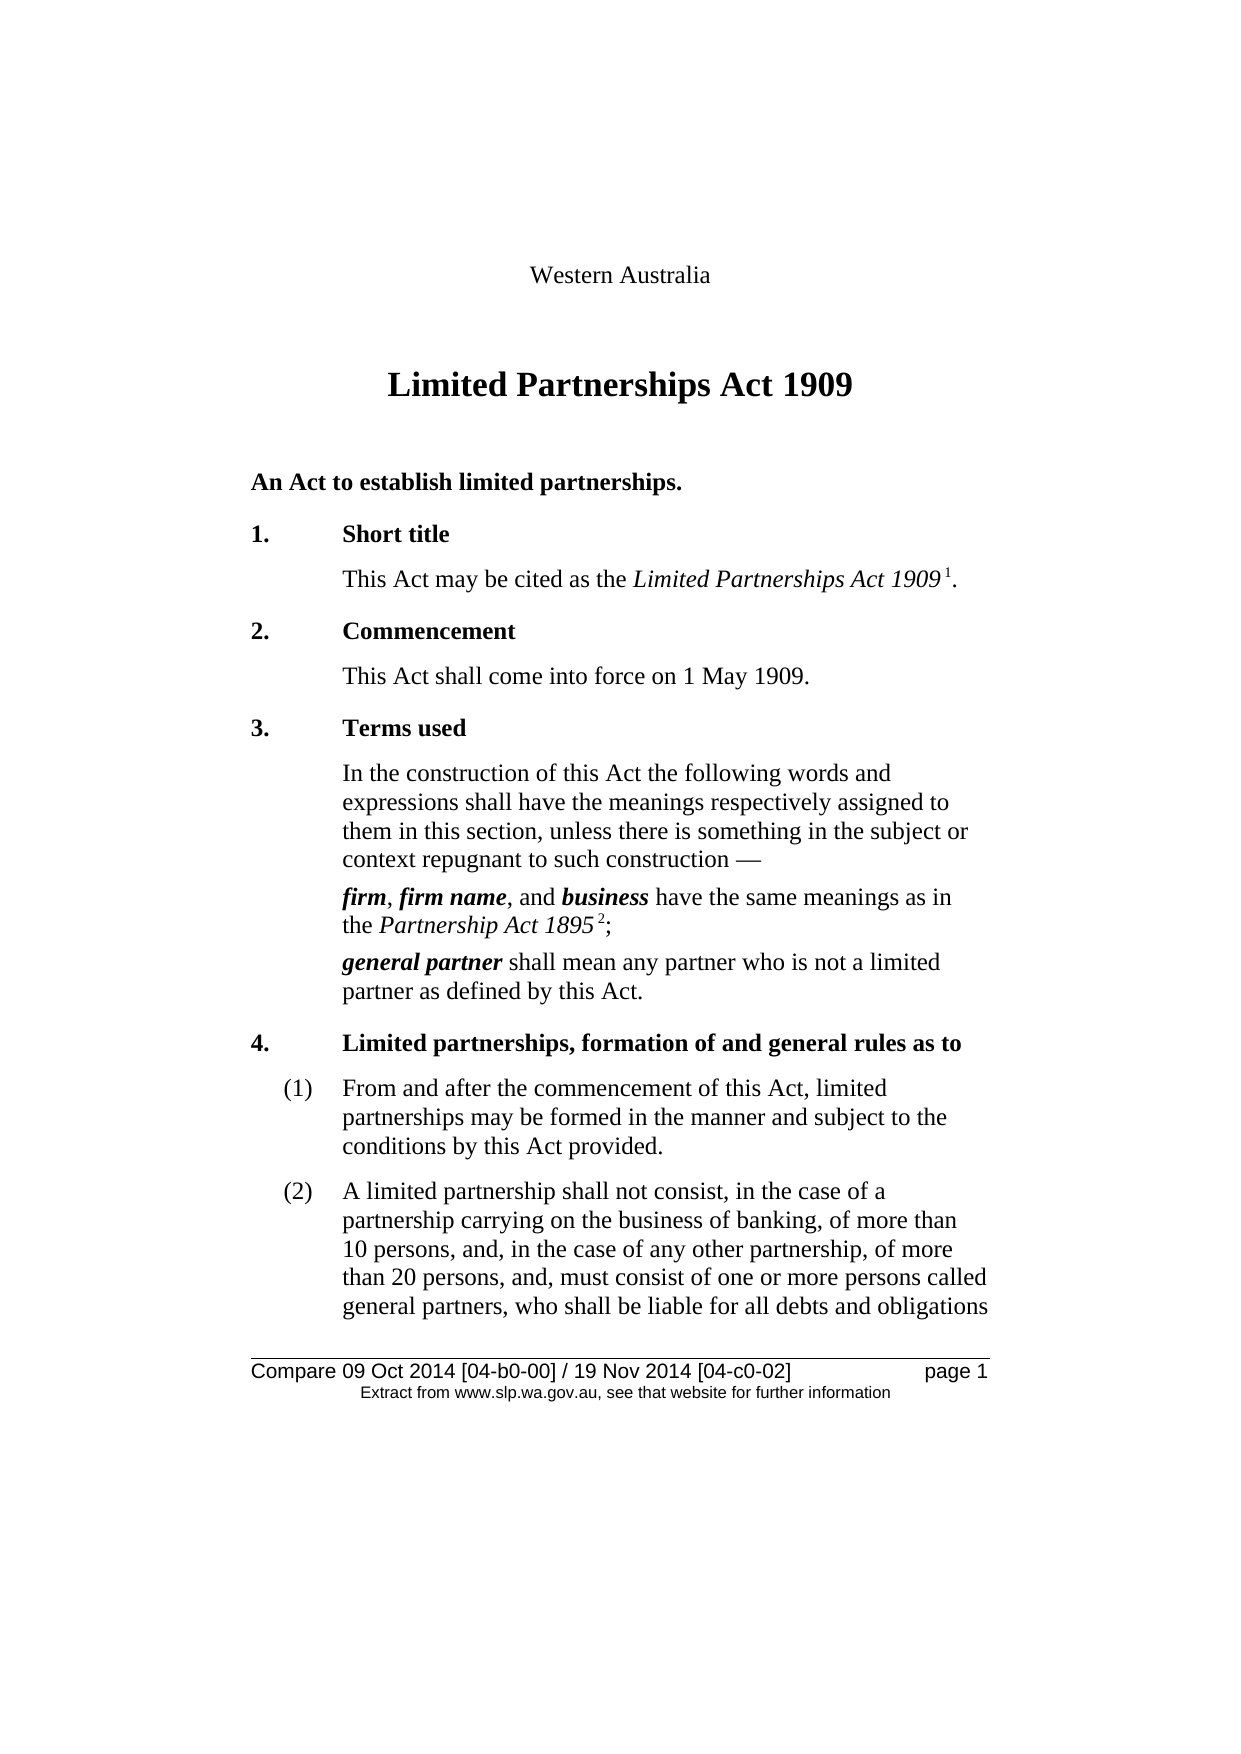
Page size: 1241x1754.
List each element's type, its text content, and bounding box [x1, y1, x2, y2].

text Western Australia [251, 260, 990, 289]
text This Act shall come into force on 1 May 1909. [251, 661, 990, 690]
text This Act may be cited as the Limited Partnerships Act 1909 1. [251, 564, 990, 593]
subtitle 4. Limited partnerships, formation of and general rules as to [251, 1028, 990, 1057]
text In the construction of this Act the following words and expressions shall have the meanings respectively assigned to them in this section, unless there is something in the subject or context repugnant to such construction — [251, 758, 990, 873]
subtitle 3. Terms used [251, 713, 990, 742]
subtitle 2. Commencement [251, 616, 990, 644]
text general partner shall mean any partner who is not a limited partner as defined by this Act. [251, 947, 990, 1005]
subtitle 1. Short title [251, 519, 990, 547]
title An Act to establish limited partnerships. [251, 467, 990, 496]
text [251, 1176, 990, 1320]
text Limited Partnerships Act 1909 [251, 364, 990, 404]
text firm, firm name, and business have the same meanings as in the Partnership Act 1895 2; [251, 882, 990, 939]
text (1) From and after the commencement of this Act, limited partnerships may be formed in the manner and subject to the conditions by this Act provided. [251, 1073, 990, 1159]
